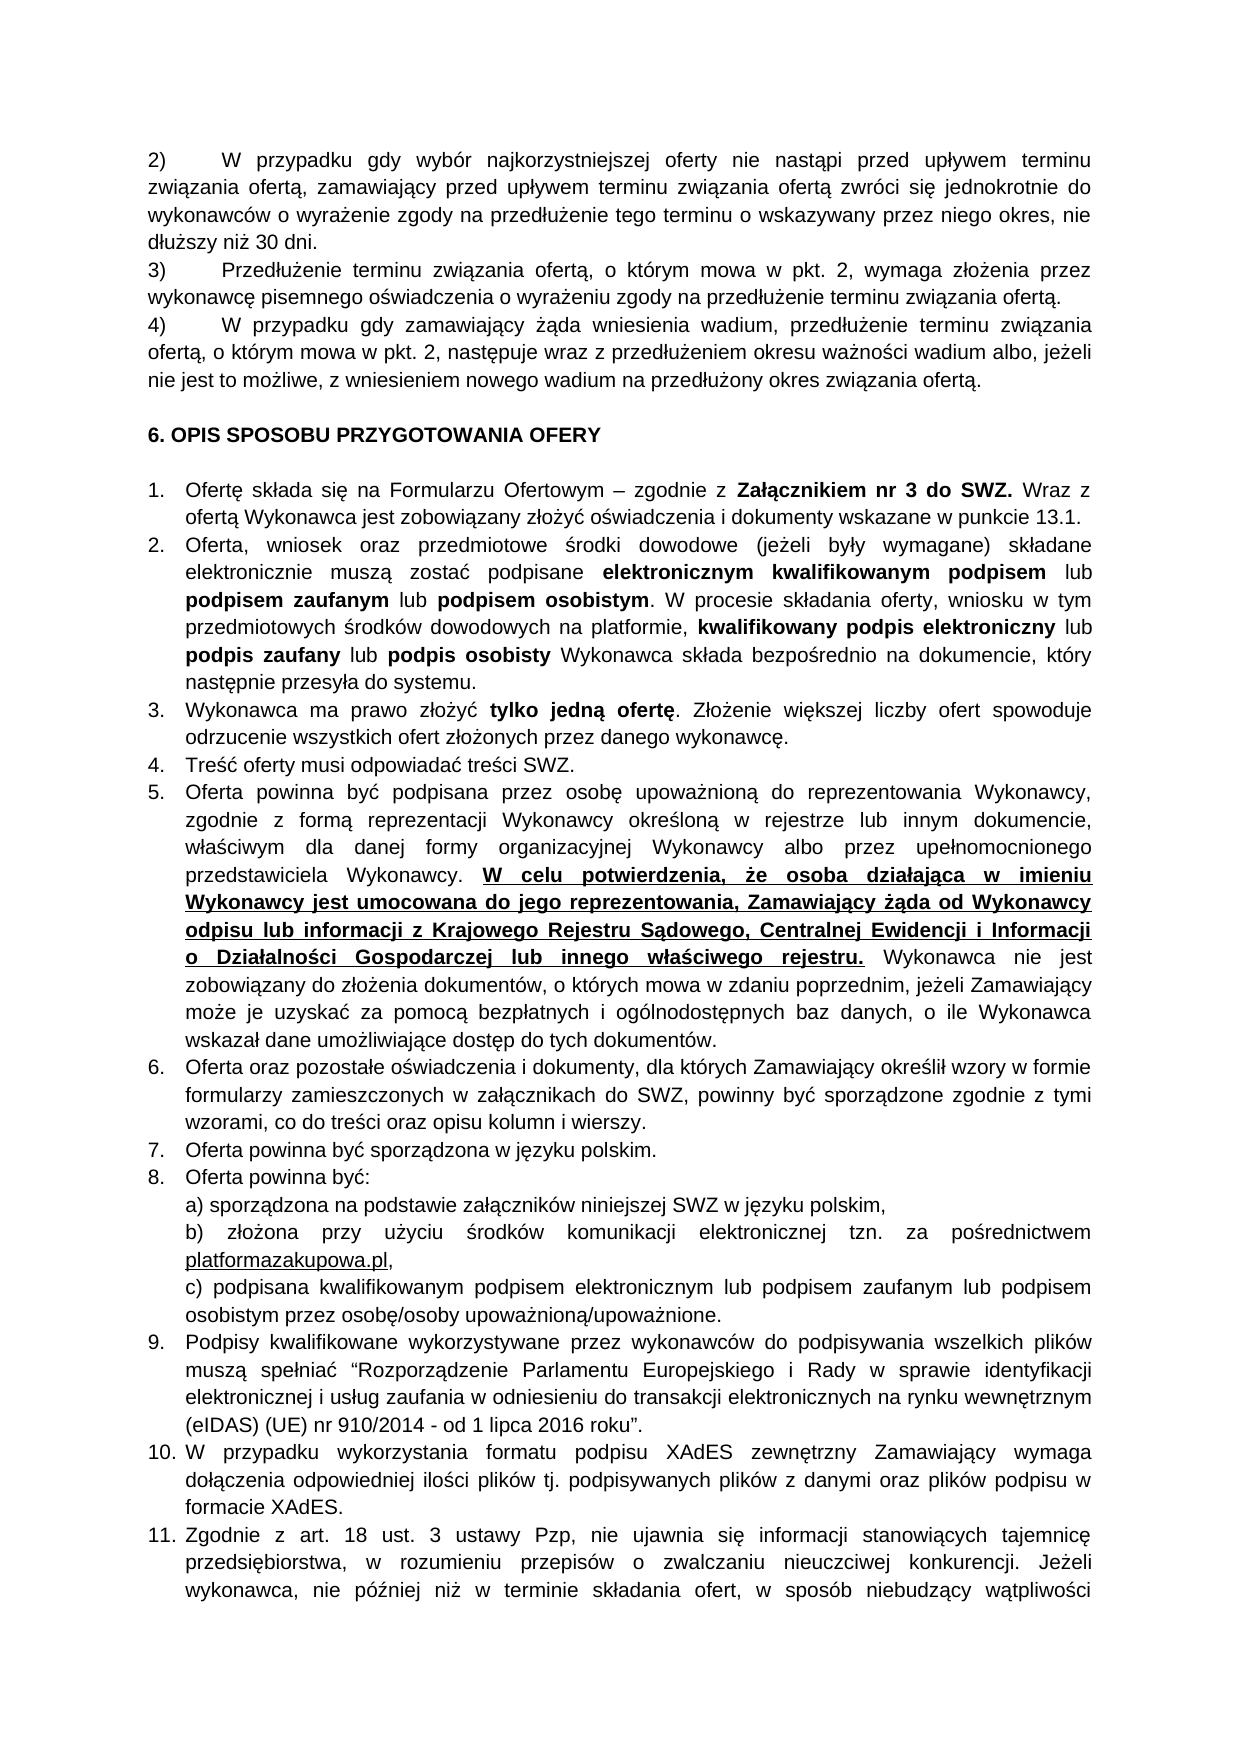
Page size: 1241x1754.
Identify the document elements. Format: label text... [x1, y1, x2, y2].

list Oferta powinna być podpisana przez osobę upoważnioną do reprezentowania Wykonawcy, zgodnie z formą reprezentacji Wykonawcy określoną w rejestrze lub innym dokumencie, właściwym dla danej formy organizacyjnej Wykonawcy albo przez upełnomocnionego przedstawiciela Wykonawcy. W celu potwierdzenia, że osoba działająca w imieniu Wykonawcy jest umocowana do jego reprezentowania, Zamawiający żąda od Wykonawcy odpisu lub informacji z Krajowego Rejestru Sądowego, Centralnej Ewidencji i Informacji o Działalności Gospodarczej lub innego właściwego rejestru. Wykonawca nie jest zobowiązany do złożenia dokumentów, o których mowa w zdaniu poprzednim, jeżeli Zamawiający może je uzyskać za pomocą bezpłatnych i ogólnodostępnych baz danych, o ile Wykonawca wskazał dane umożliwiające dostęp do tych dokumentów. [148, 780, 1093, 1052]
text b) złożona przy użyciu środków komunikacji elektronicznej tzn. za pośrednictwem platformazakupowa.pl, [185, 1220, 1093, 1272]
text a) sporządzona na podstawie załączników niniejszej SWZ w języku polskim, [185, 1193, 1093, 1217]
list Oferta oraz pozostałe oświadczenia i dokumenty, dla których Zamawiający określił wzory w formie formularzy zamieszczonych w załącznikach do SWZ, powinny być sporządzone zgodnie z tymi wzorami, co do treści oraz opisu kolumn i wierszy. [148, 1055, 1093, 1134]
list Podpisy kwalifikowane wykorzystywane przez wykonawców do podpisywania wszelkich plików muszą spełniać “Rozporządzenie Parlamentu Europejskiego i Rady w sprawie identyfikacji elektronicznej i usług zaufania w odniesieniu do transakcji elektronicznych na rynku wewnętrznym (eIDAS) (UE) nr 910/2014 - od 1 lipca 2016 roku”. [148, 1330, 1093, 1437]
list Przedłużenie terminu związania ofertą, o którym mowa w pkt. 2, wymaga złożenia przez wykonawcę pisemnego oświadczenia o wyrażeniu zgody na przedłużenie terminu związania ofertą. [148, 258, 1093, 309]
list Oferta powinna być sporządzona w języku polskim. [148, 1138, 1093, 1162]
list Oferta, wniosek oraz przedmiotowe środki dowodowe (jeżeli były wymagane) składane elektronicznie muszą zostać podpisane elektronicznym kwalifikowanym podpisem lub podpisem zaufanym lub podpisem osobistym. W procesie składania oferty, wniosku w tym przedmiotowych środków dowodowych na platformie, kwalifikowany podpis elektroniczny lub podpis zaufany lub podpis osobisty Wykonawca składa bezpośrednio na dokumencie, który następnie przesyła do systemu. [148, 533, 1093, 694]
list Wykonawca ma prawo złożyć tylko jedną ofertę. Złożenie większej liczby ofert spowoduje odrzucenie wszystkich ofert złożonych przez danego wykonawcę. [148, 698, 1093, 749]
list Oferta powinna być: [148, 1165, 1093, 1189]
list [148, 1523, 1093, 1602]
list W przypadku wykorzystania formatu podpisu XAdES zewnętrzny Zamawiający wymaga dołączenia odpowiedniej ilości plików tj. podpisywanych plików z danymi oraz plików podpisu w formacie XAdES. [148, 1440, 1093, 1519]
list Ofertę składa się na Formularzu Ofertowym – zgodnie z Załącznikiem nr 3 do SWZ. Wraz z ofertą Wykonawca jest zobowiązany złożyć oświadczenia i dokumenty wskazane w punkcie 13.1. [148, 478, 1091, 529]
list Treść oferty musi odpowiadać treści SWZ. [148, 753, 1093, 777]
text 6. OPIS SPOSOBU PRZYGOTOWANIA OFERY [148, 423, 1093, 447]
text c) podpisana kwalifikowanym podpisem elektronicznym lub podpisem zaufanym lub podpisem osobistym przez osobę/osoby upoważnioną/upoważnione. [185, 1275, 1093, 1327]
list W przypadku gdy zamawiający żąda wniesienia wadium, przedłużenie terminu związania ofertą, o którym mowa w pkt. 2, następuje wraz z przedłużeniem okresu ważności wadium albo, jeżeli nie jest to możliwe, z wniesieniem nowego wadium na przedłużony okres związania ofertą. [148, 313, 1093, 392]
list W przypadku gdy wybór najkorzystniejszej oferty nie nastąpi przed upływem terminu związania ofertą, zamawiający przed upływem terminu związania ofertą zwróci się jednokrotnie do wykonawców o wyrażenie zgody na przedłużenie tego terminu o wskazywany przez niego okres, nie dłuższy niż 30 dni. [148, 148, 1093, 254]
